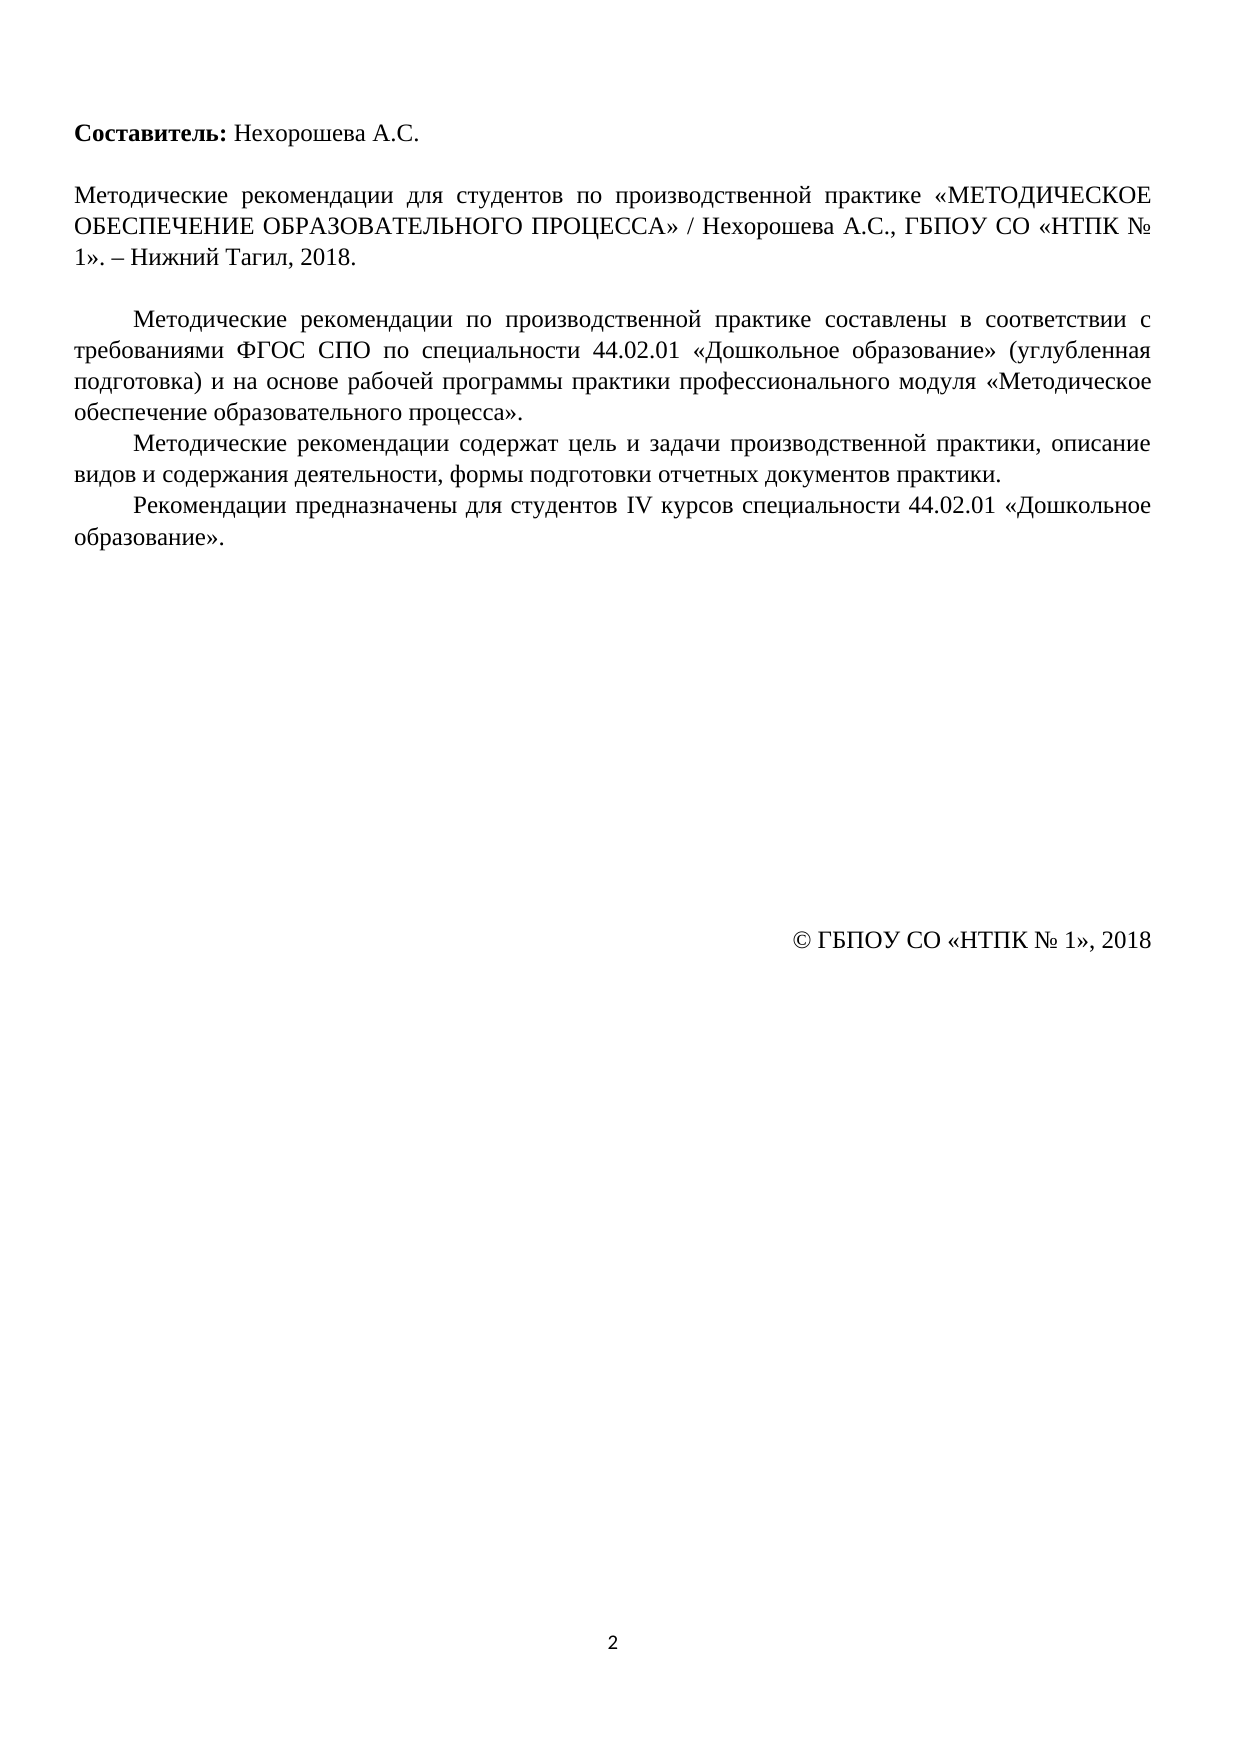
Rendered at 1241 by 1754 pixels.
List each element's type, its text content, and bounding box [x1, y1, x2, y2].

text Методические рекомендации содержат цель и задачи производственной практики, описание видов и содержания деятельности, формы подготовки отчетных документов практики. [74, 428, 1152, 488]
text Методические рекомендации по производственной практике составлены в соответствии с требованиями ФГОС СПО по специальности 44.02.01 «Дошкольное образование» (углубленная подготовка) и на основе рабочей программы практики профессионального модуля «Методическое обеспечение образовательного процесса». [74, 304, 1152, 426]
text Составитель: Нехорошева А.С. [74, 118, 1152, 147]
text Рекомендации предназначены для студентов IV курсов специальности 44.02.01 «Дошкольное образование». [74, 491, 1152, 550]
text © ГБПОУ СО «НТПК № 1», 2018 [74, 925, 1152, 954]
text Методические рекомендации для студентов по производственной практике «МЕТОДИЧЕСКОЕ ОБЕСПЕЧЕНИЕ ОБРАЗОВАТЕЛЬНОГО ПРОЦЕССА» / Нехорошева А.С., ГБПОУ СО «НТПК № 1». – Нижний Тагил, 2018. [74, 180, 1152, 271]
